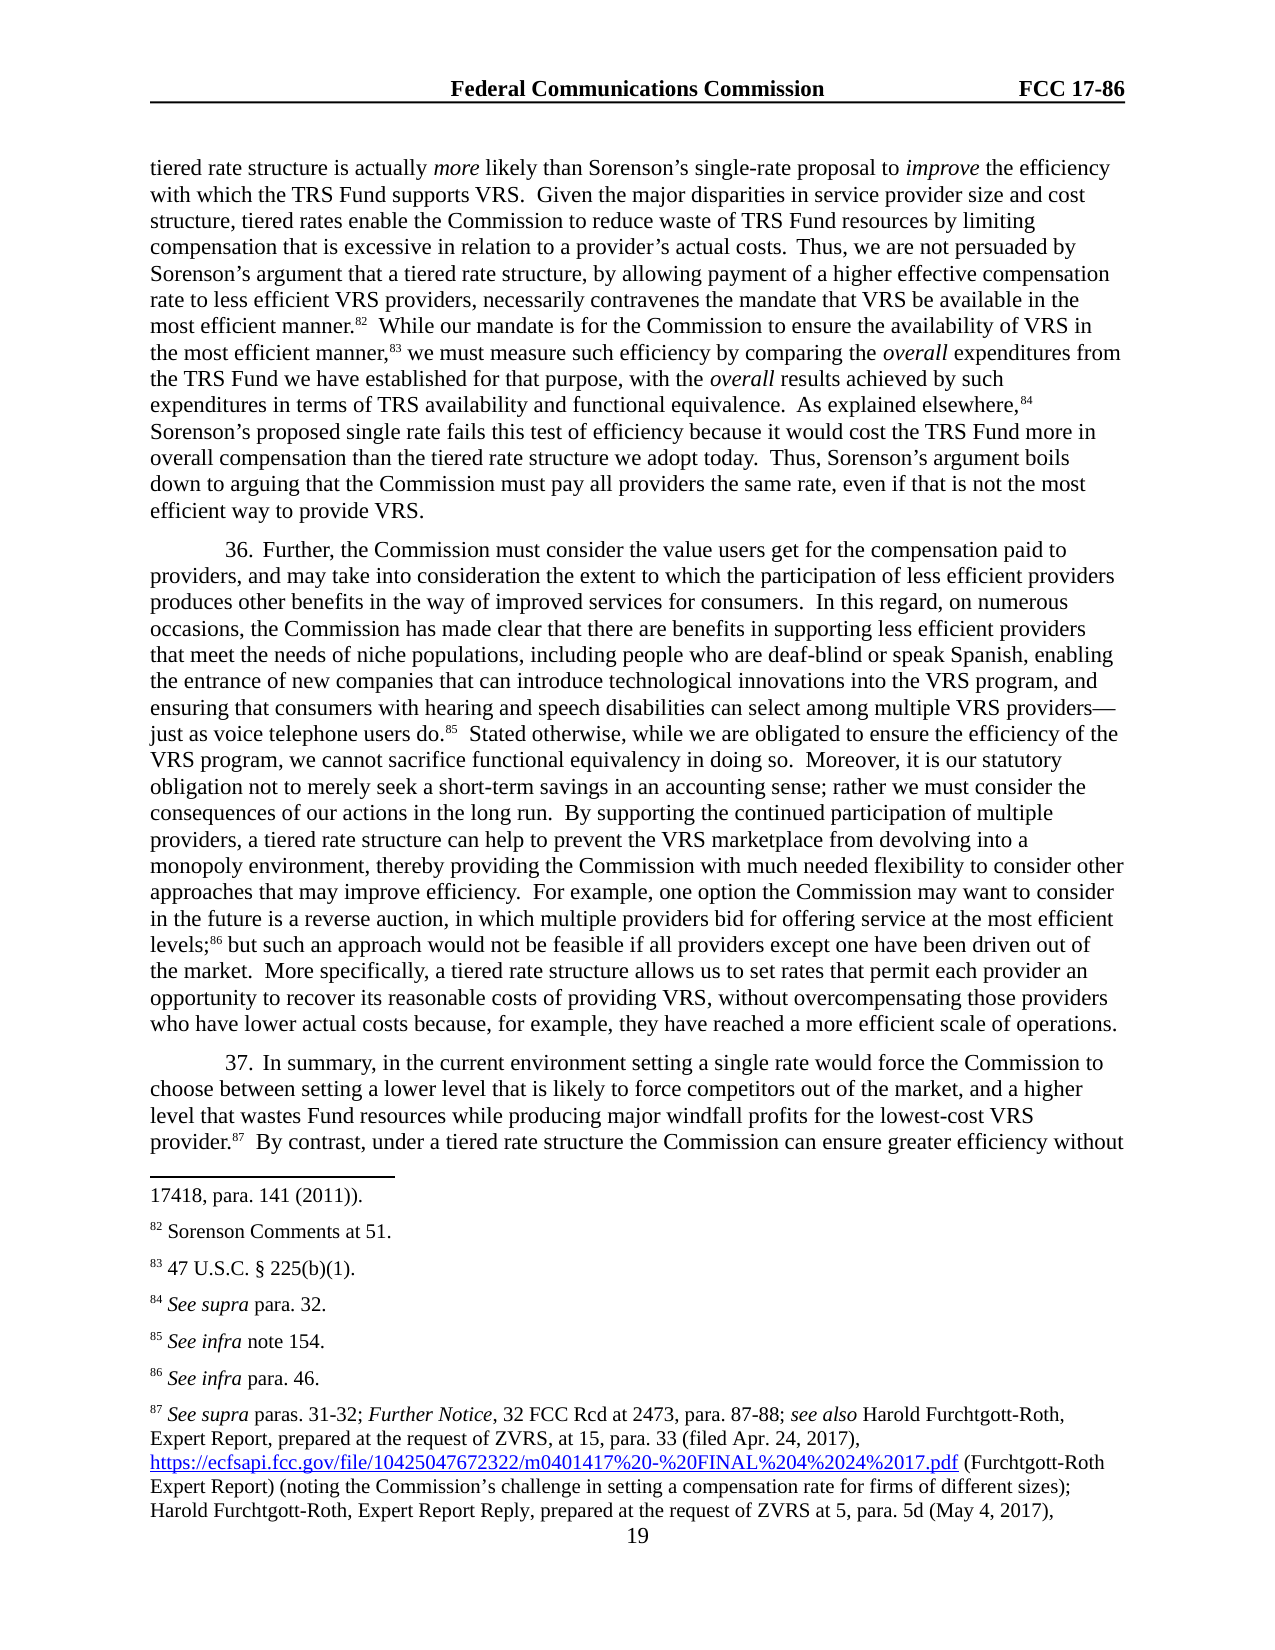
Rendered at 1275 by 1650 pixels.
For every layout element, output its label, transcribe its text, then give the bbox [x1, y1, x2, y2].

text Moreover, and contrary to Sorenson’s contention, the record indicates that, at this time, a tiered rate structure is actually more likely than Sorenson’s single-rate proposal to improve the efficiency with which the TRS Fund supports VRS. Given the major disparities in service provider size and cost structure, tiered rates enable the Commission to reduce waste of TRS Fund resources by limiting compensation that is excessive in relation to a provider’s actual costs. Thus, we are not persuaded by Sorenson’s argument that a tiered rate structure, by allowing payment of a higher effective compensation rate to less efficient VRS providers, necessarily contravenes the mandate that VRS be available in the most efficient manner. While our mandate is for the Commission to ensure the availability of VRS in the most efficient manner, we must measure such efficiency by comparing the overall expenditures from the TRS Fund we have established for that purpose, with the overall results achieved by such expenditures in terms of TRS availability and functional equivalence. As explained elsewhere, Sorenson’s proposed single rate fails this test of efficiency because it would cost the TRS Fund more in overall compensation than the tiered rate structure we adopt today. Thus, Sorenson’s argument boils down to arguing that the Commission must pay all providers the same rate, even if that is not the most efficient way to provide VRS. [150, 154, 1125, 523]
text Further, the Commission must consider the value users get for the compensation paid to providers, and may take into consideration the extent to which the participation of less efficient providers produces other benefits in the way of improved services for consumers. In this regard, on numerous occasions, the Commission has made clear that there are benefits in supporting less efficient providers that meet the needs of niche populations, including people who are deaf-blind or speak Spanish, enabling the entrance of new companies that can introduce technological innovations into the VRS program, and ensuring that consumers with hearing and speech disabilities can select among multiple VRS providers—just as voice telephone users do. Stated otherwise, while we are obligated to ensure the efficiency of the VRS program, we cannot sacrifice functional equivalency in doing so. Moreover, it is our statutory obligation not to merely seek a short-term savings in an accounting sense; rather we must consider the consequences of our actions in the long run. By supporting the continued participation of multiple providers, a tiered rate structure can help to prevent the VRS marketplace from devolving into a monopoly environment, thereby providing the Commission with much needed flexibility to consider other approaches that may improve efficiency. For example, one option the Commission may want to consider in the future is a reverse auction, in which multiple providers bid for offering service at the most efficient levels; but such an approach would not be feasible if all providers except one have been driven out of the market. More specifically, a tiered rate structure allows us to set rates that permit each provider an opportunity to recover its reasonable costs of providing VRS, without overcompensating those providers who have lower actual costs because, for example, they have reached a more efficient scale of operations. [150, 536, 1125, 1036]
text In summary, in the current environment setting a single rate would force the Commission to choose between setting a lower level that is likely to force competitors out of the market, and a higher level that wastes Fund resources while producing major windfall profits for the lowest-cost VRS provider. By contrast, under a tiered rate structure the Commission can ensure greater efficiency without sacrificing competition, by tailoring compensation rates more closely to the costs of those competitors falling within each tier. [150, 1049, 1125, 1154]
